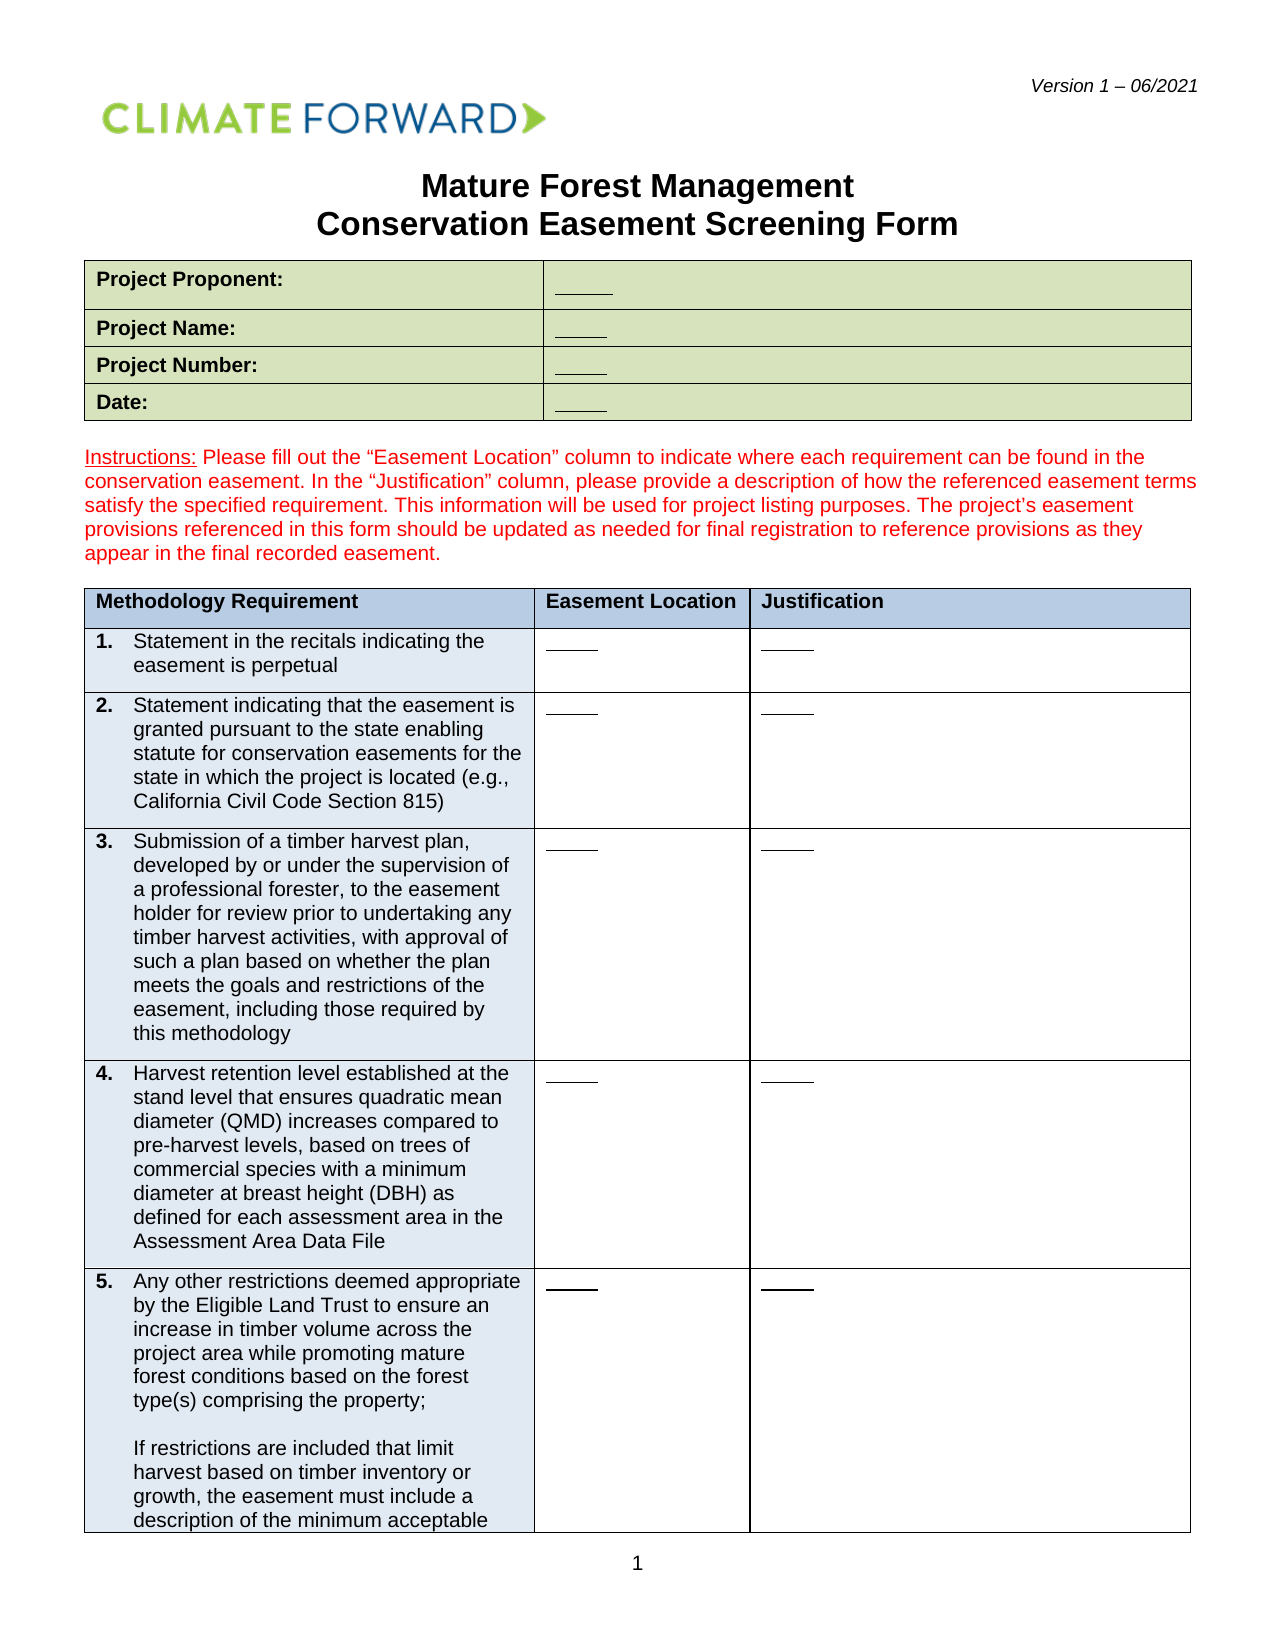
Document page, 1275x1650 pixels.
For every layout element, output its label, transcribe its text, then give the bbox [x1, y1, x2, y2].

table_header Project Proponent: [85, 261, 543, 309]
table_cell [535, 693, 749, 828]
picture [75, 78, 575, 157]
text Mature Forest Management [75, 166, 1200, 204]
table_cell Date: [85, 384, 543, 420]
table_header Easement Location [535, 589, 749, 628]
table_cell [751, 629, 1190, 692]
table_cell [751, 693, 1190, 828]
table_cell Statement in the recitals indicating the easement is perpetual [85, 629, 534, 692]
table_cell [544, 310, 1191, 346]
table_cell Project Name: [85, 310, 543, 346]
table_cell [751, 1061, 1190, 1267]
table_cell [751, 1269, 1190, 1532]
table_cell [544, 384, 1191, 420]
table_cell [535, 829, 749, 1060]
text Instructions: Please fill out the “Easement Location” column to indicate where each requirement can be found in the conservation easement. In the “Justification” column, please provide a description of how the referenced easement terms satisfy the specified requirement. This information will be used for project listing purposes. The project’s easement provisions referenced in this form should be updated as needed for final registration to reference provisions as they appear in the final recorded easement. [84, 444, 1200, 564]
table_cell [751, 829, 1190, 1060]
table_cell [535, 629, 749, 692]
table_cell [535, 1061, 749, 1267]
table_cell Submission of a timber harvest plan, developed by or under the supervision of a professional forester, to the easement holder for review prior to undertaking any timber harvest activities, with approval of such a plan based on whether the plan meets the goals and restrictions of the easement, including those required by this methodology [85, 829, 534, 1060]
table_cell [544, 347, 1191, 383]
table_header [544, 261, 1191, 309]
table_cell [535, 1269, 749, 1532]
table_header Methodology Requirement [85, 589, 534, 628]
table_cell Harvest retention level established at the stand level that ensures quadratic mean diameter (QMD) increases compared to pre-harvest levels, based on trees of commercial species with a minimum diameter at breast height (DBH) as defined for each assessment area in the Assessment Area Data File [85, 1061, 534, 1267]
text Conservation Easement Screening Form [75, 204, 1200, 243]
table_cell Project Number: [85, 347, 543, 383]
table_header Justification [751, 589, 1190, 628]
table_cell Statement indicating that the easement is granted pursuant to the state enabling statute for conservation easements for the state in which the project is located (e.g., California Civil Code Section 815) [85, 693, 534, 828]
